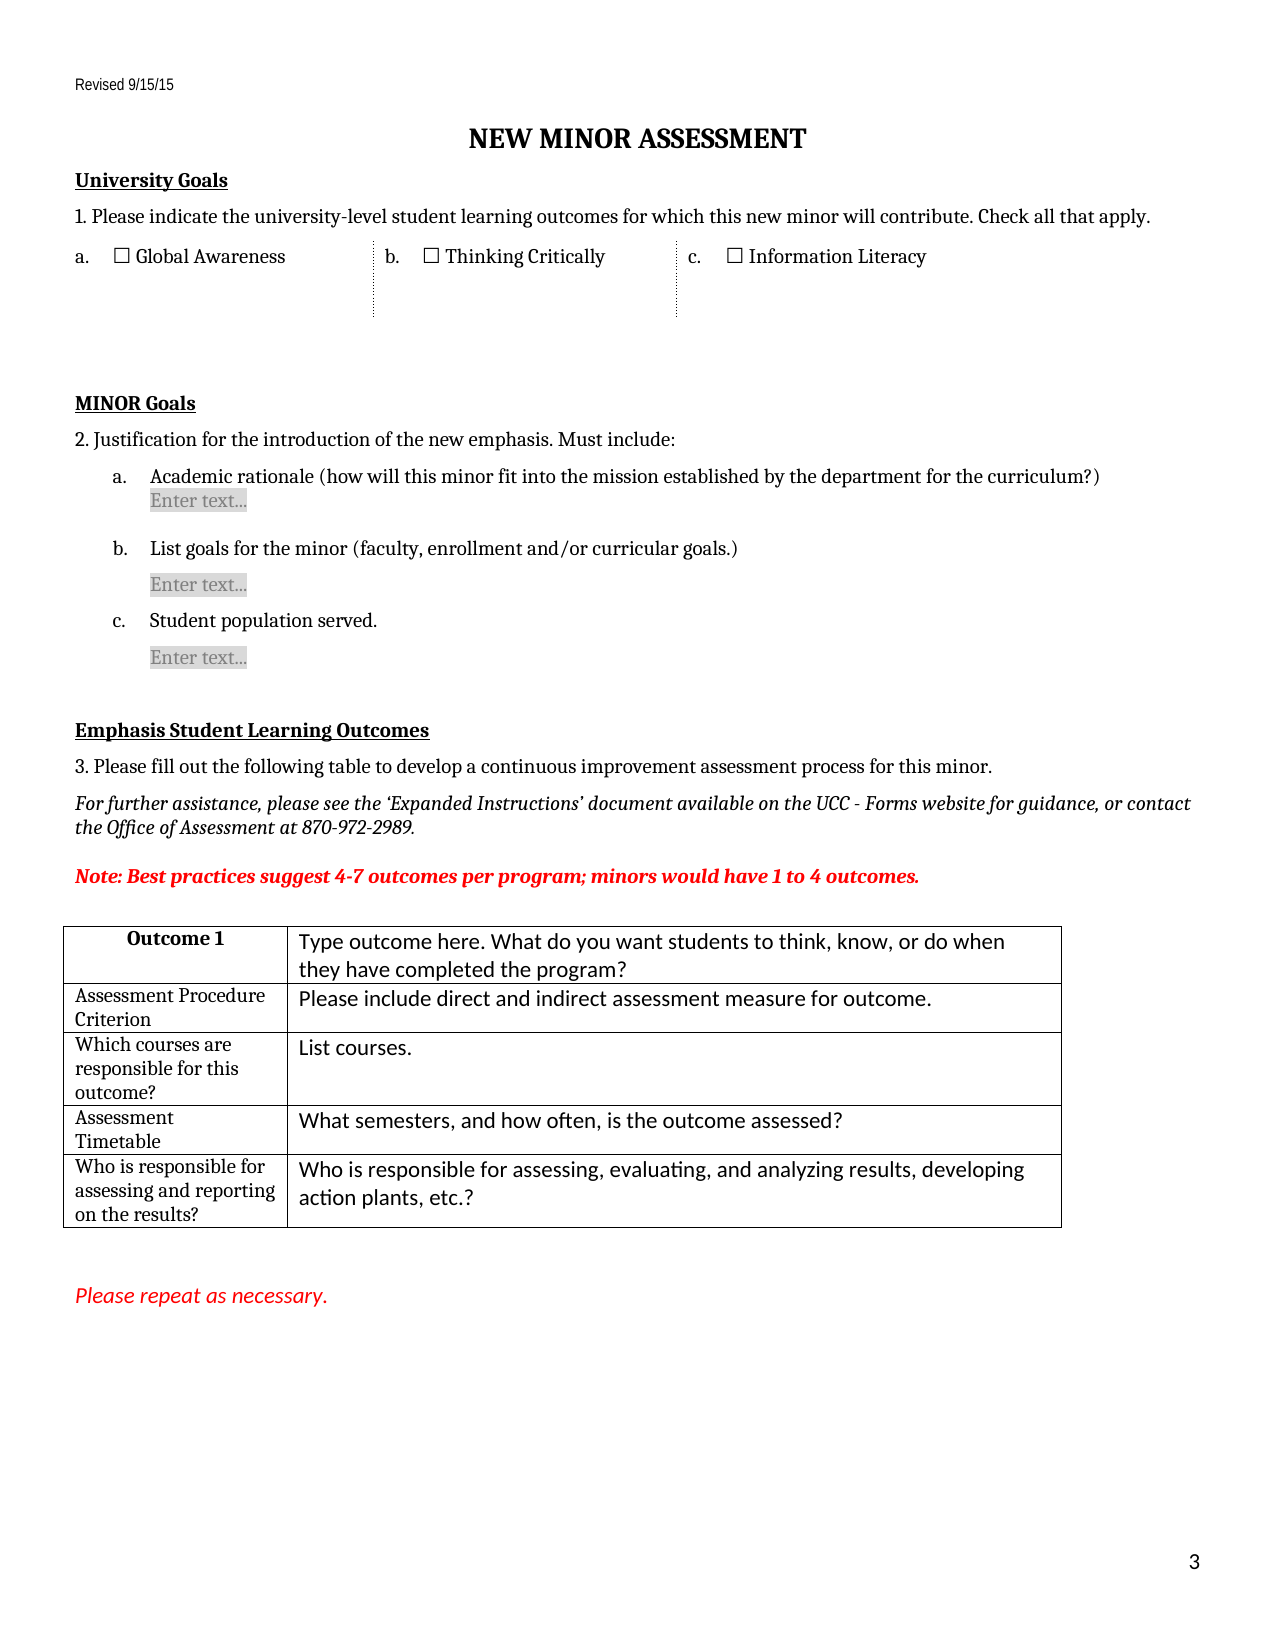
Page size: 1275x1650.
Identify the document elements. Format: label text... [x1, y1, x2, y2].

table_cell Assessment Timetable [64, 1106, 287, 1154]
list Academic rationale (how will this minor fit into the mission established by the department for the curriculum?) [112, 464, 1200, 512]
table_header Outcome 1 [64, 927, 287, 983]
text 3. Please fill out the following table to develop a continuous improvement assessment process for this minor. [75, 755, 1200, 779]
text Note: Best practices suggest 4-7 outcomes per program; minors would have 1 to 4 outcomes. [75, 864, 1200, 888]
text 2. Justification for the introduction of the new emphasis. Must include: [75, 428, 1200, 452]
list List goals for the minor (faculty, enrollment and/or curricular goals.) [112, 536, 1200, 560]
table_header Global Awareness [64, 241, 373, 318]
text University Goals [75, 168, 1200, 192]
text Emphasis Student Learning Outcomes [75, 718, 1200, 742]
table_cell Which courses are responsible for this outcome? [64, 1033, 287, 1105]
text For further assistance, please see the ‘Expanded Instructions’ document available on the UCC - Forms website for guidance, or contact the Office of Assessment at 870-972-2989. [75, 791, 1200, 839]
text MINOR Goals [75, 391, 1200, 415]
list Student population served. [112, 609, 1200, 633]
table_header Thinking Critically [373, 241, 677, 318]
text 1. Please indicate the university-level student learning outcomes for which this new minor will contribute. Check all that apply. [75, 205, 1200, 229]
text NEW MINOR ASSESSMENT [75, 122, 1200, 156]
table_cell [288, 984, 1061, 1032]
table_cell Assessment Procedure Criterion [64, 984, 287, 1032]
table_header Information Literacy [677, 241, 986, 318]
table_cell Who is responsible for assessing and reporting on the results? [64, 1155, 287, 1227]
text Please repeat as necessary. [75, 1281, 1200, 1309]
